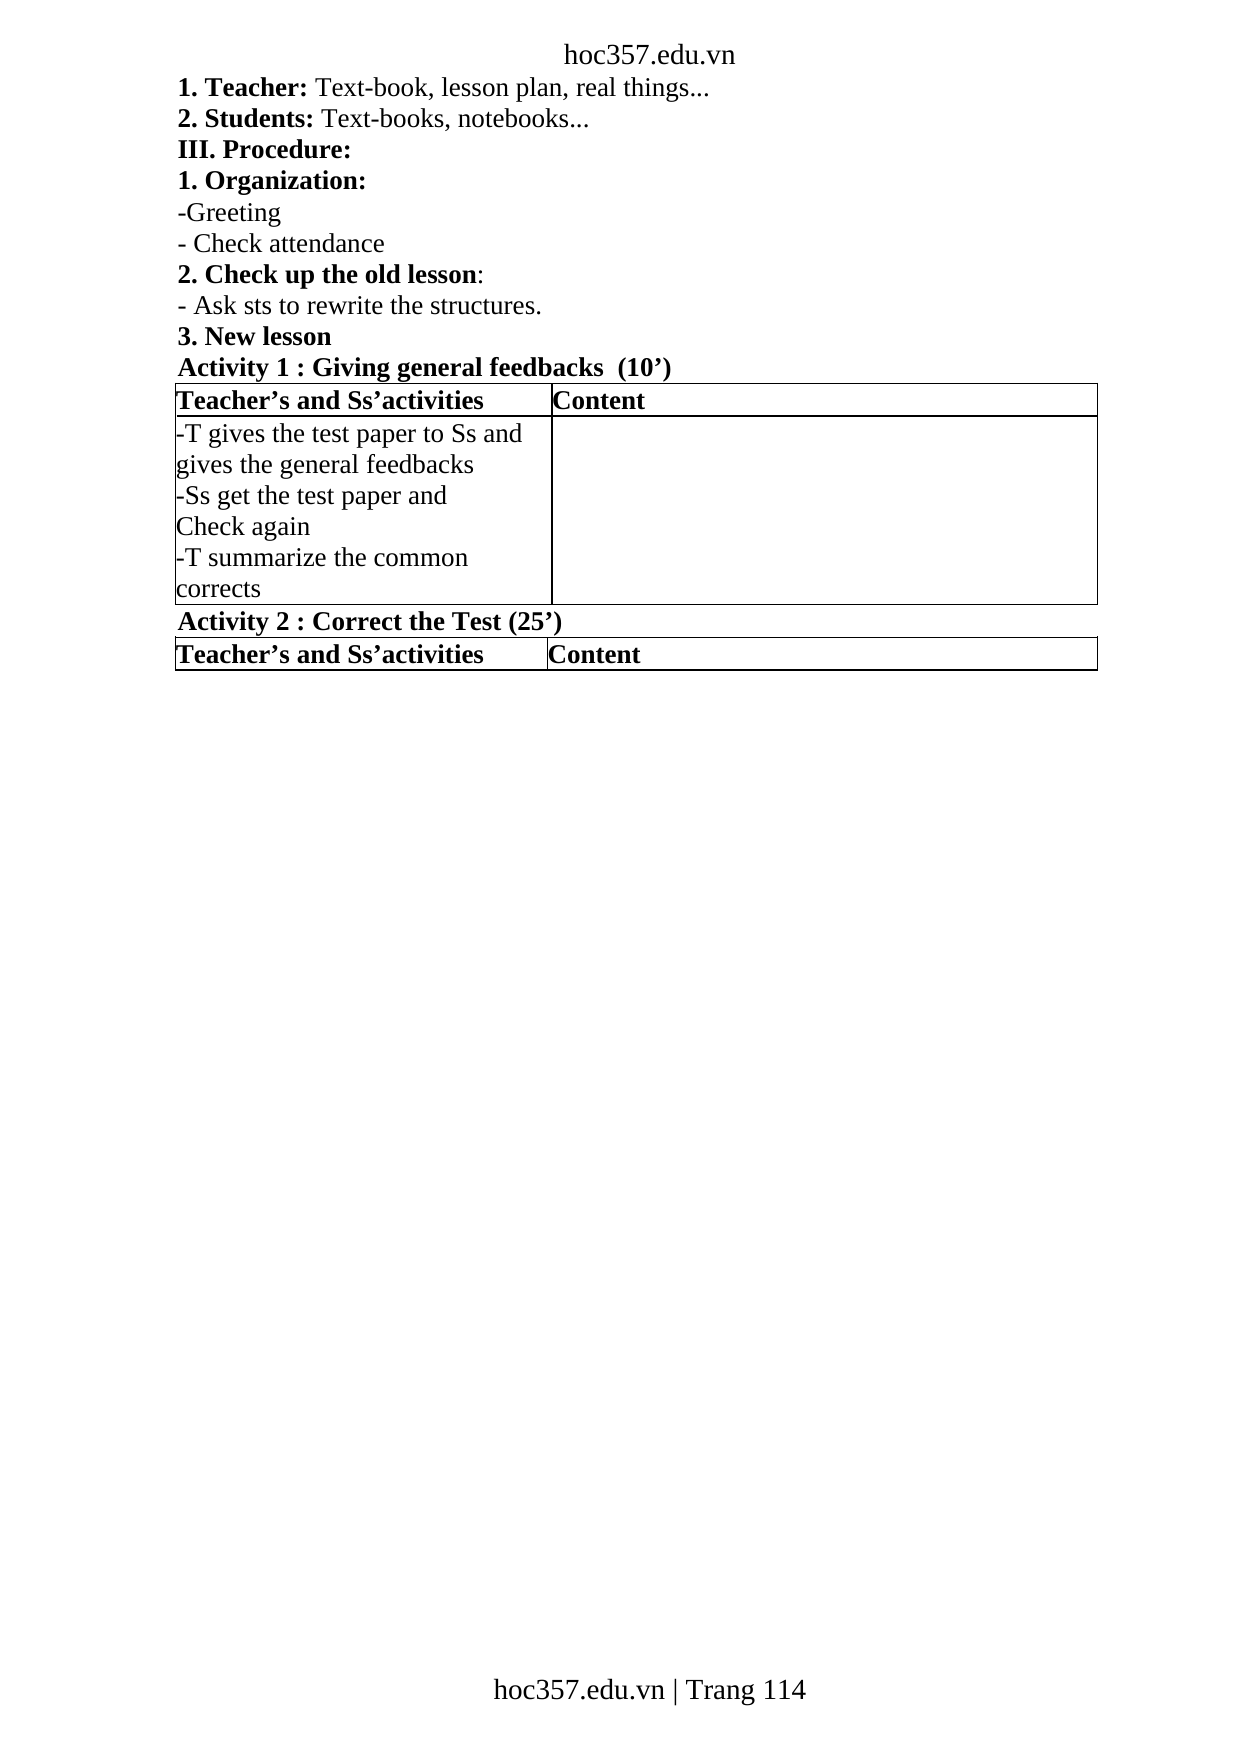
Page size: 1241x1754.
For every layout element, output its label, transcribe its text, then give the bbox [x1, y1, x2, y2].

text 1.‌ ‌Teacher:‌‌ ‌Text-book,‌ ‌lesson‌ ‌plan,‌ ‌real‌ ‌things...‌ ‌ [177, 71, 1122, 102]
text -‌ ‌Check‌ ‌attendance‌ ‌ [177, 227, 1122, 258]
text 2.‌ ‌Students:‌‌ ‌Text-books,‌ ‌notebooks...‌ ‌ [177, 102, 1122, 133]
text 2.‌ ‌Check‌ ‌up‌ ‌the‌ ‌old‌ ‌lesson‌:‌ ‌ [177, 258, 1122, 289]
text Activity‌ ‌2‌ ‌:‌ ‌Correct‌ ‌the‌ ‌Test‌ ‌(25’)‌ ‌ [177, 605, 1122, 636]
text III.‌ ‌Procedure:‌ ‌ ‌ [177, 133, 1122, 164]
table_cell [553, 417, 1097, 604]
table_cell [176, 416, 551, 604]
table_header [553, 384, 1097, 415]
text 3.‌ ‌New‌ ‌lesson‌ ‌ [177, 320, 1122, 351]
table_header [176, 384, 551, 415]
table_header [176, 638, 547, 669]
text Activity‌ ‌1‌ ‌:‌ ‌Giving‌ ‌general‌ ‌feedbacks‌ ‌(10’)‌ ‌ [177, 351, 1122, 382]
text -‌ ‌Ask‌ ‌sts‌ ‌to‌ ‌rewrite‌ ‌the‌ ‌structures.‌ ‌ [177, 289, 1122, 320]
text 1.‌ ‌Organization:‌ ‌ [177, 164, 1122, 196]
text -Greeting‌ ‌ [177, 196, 1122, 227]
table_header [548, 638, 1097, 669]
